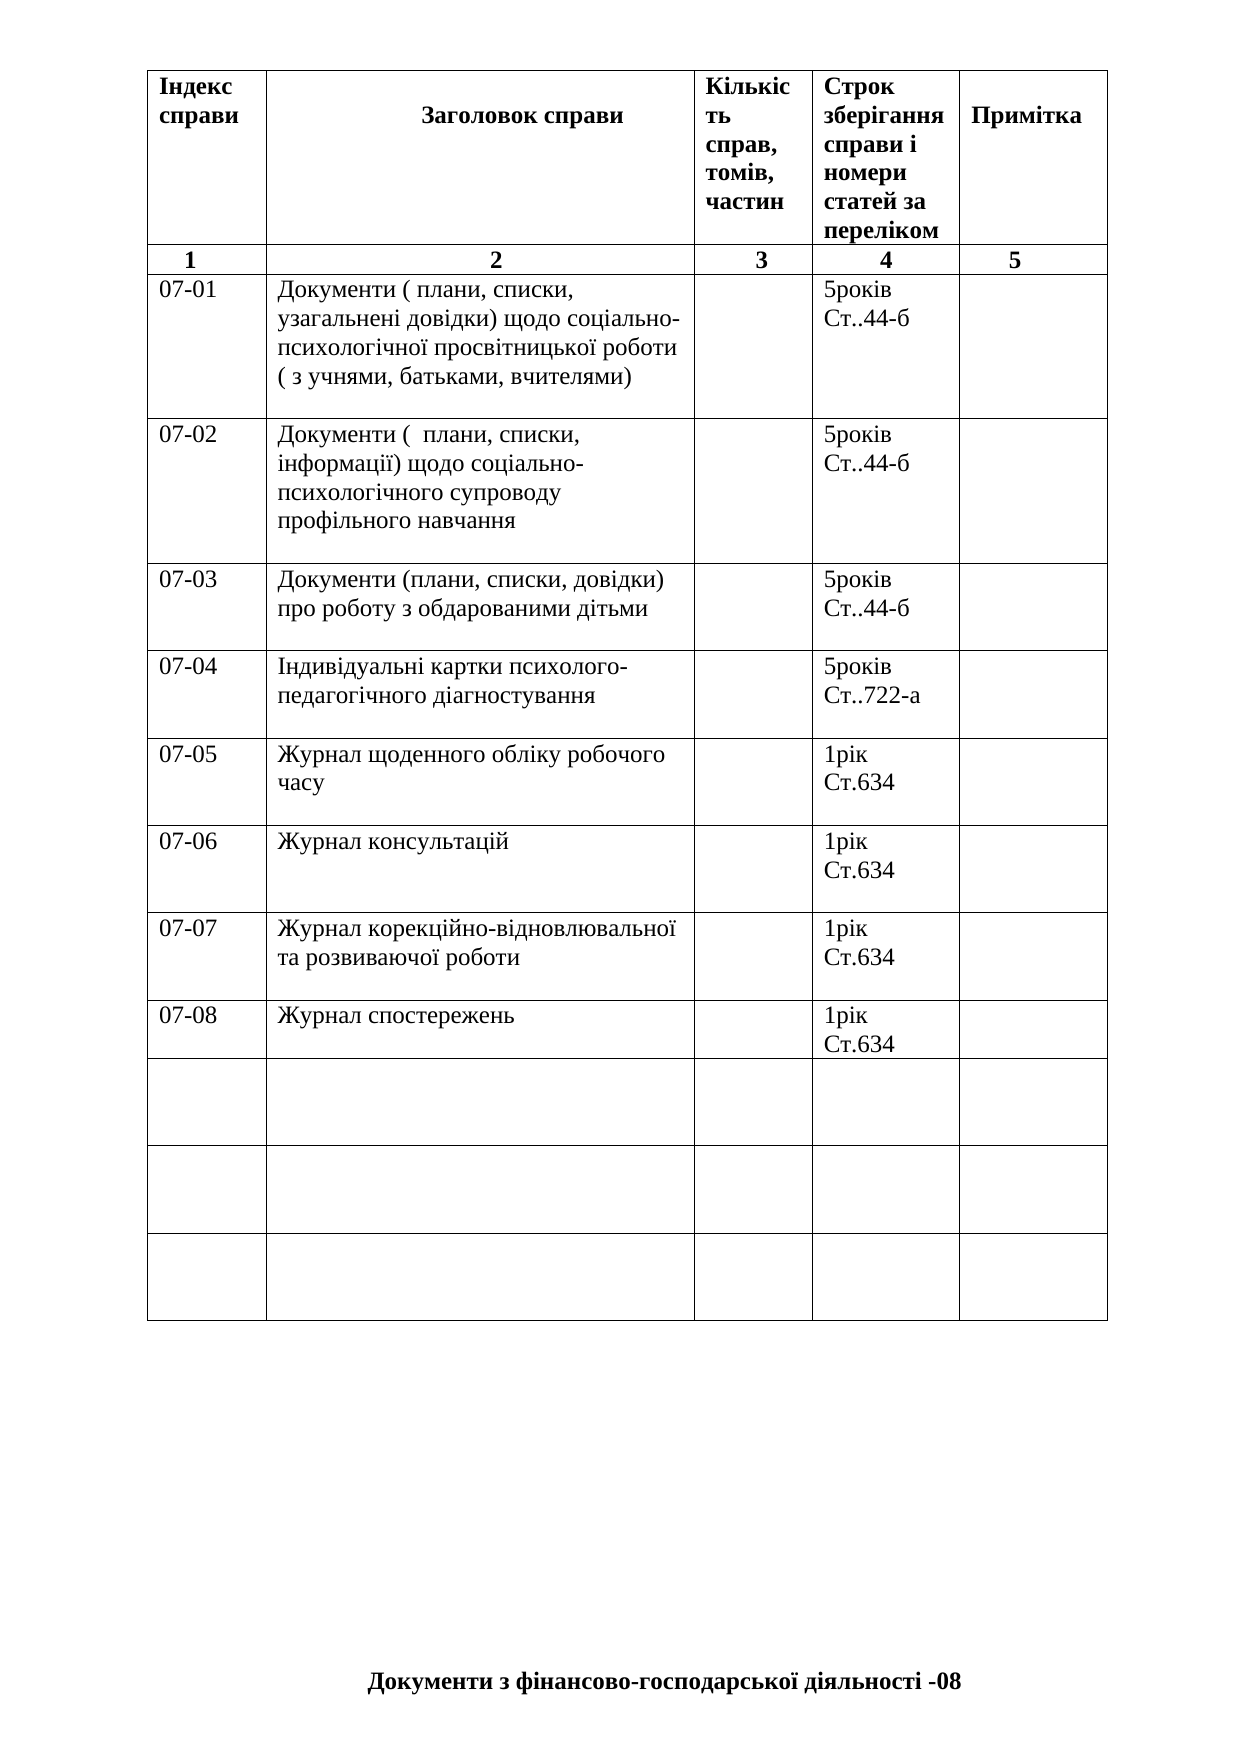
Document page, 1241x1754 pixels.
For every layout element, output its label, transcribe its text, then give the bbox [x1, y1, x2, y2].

table_cell [960, 826, 1107, 912]
table_cell 07-07 [148, 913, 266, 999]
table_cell 5 [960, 245, 1107, 273]
table_cell [813, 1059, 959, 1145]
table_cell [960, 913, 1107, 999]
table_cell [813, 1234, 959, 1320]
table_cell [960, 419, 1107, 563]
table_cell 07-05 [148, 739, 266, 825]
table_cell [148, 1234, 266, 1320]
table_cell 07-04 [148, 651, 266, 738]
table_cell [267, 1146, 694, 1233]
table_cell 07-03 [148, 564, 266, 650]
table_cell [695, 419, 812, 563]
table_cell [695, 826, 812, 912]
table_cell Журнал щоденного обліку робочого часу [267, 739, 694, 825]
table_cell [695, 913, 812, 999]
table_header Заголовок справи [267, 71, 694, 244]
table_header Примітка [960, 71, 1107, 244]
table_cell 1рік Ст.634 [813, 913, 959, 999]
table_cell 5років Ст..722-а [813, 651, 959, 738]
table_cell 5років Ст..44-б [813, 275, 959, 418]
table_cell [960, 1001, 1107, 1058]
table_cell [960, 1059, 1107, 1145]
table_cell [695, 1146, 812, 1233]
table_cell 07-01 [148, 275, 266, 418]
table_cell 5років Ст..44-б [813, 564, 959, 650]
table_cell 1рік Ст.634 [813, 826, 959, 912]
table_cell [960, 564, 1107, 650]
table_cell [695, 739, 812, 825]
table_cell [148, 1059, 266, 1145]
table_cell Журнал корекційно-відновлювальної та розвиваючої роботи [267, 913, 694, 999]
table_cell [267, 1059, 694, 1145]
table_cell Документи ( плани, списки, інформації) щодо соціально- психологічного супроводу профільного навчання [267, 419, 694, 563]
table_cell 4 [813, 245, 959, 273]
table_cell [960, 651, 1107, 738]
table_cell 5років Ст..44-б [813, 419, 959, 563]
table_cell Журнал спостережень [267, 1001, 694, 1058]
text Документи з фінансово-господарської діяльності -08 [177, 1666, 1152, 1695]
table_cell [695, 275, 812, 418]
table_cell 3 [695, 245, 812, 273]
table_header Кількість справ, томів, частин [695, 71, 812, 244]
table_cell [695, 1059, 812, 1145]
table_cell Журнал консультацій [267, 826, 694, 912]
table_cell 07-08 [148, 1001, 266, 1058]
table_cell 1 [148, 245, 266, 273]
table_cell [148, 1146, 266, 1233]
table_cell [960, 275, 1107, 418]
table_cell [960, 739, 1107, 825]
table_cell [695, 1001, 812, 1058]
table_cell 1рік Ст.634 [813, 1001, 959, 1058]
table_cell [813, 1146, 959, 1233]
table_header Індекс справи [148, 71, 266, 244]
table_cell [695, 1234, 812, 1320]
table_cell 07-06 [148, 826, 266, 912]
table_cell [267, 1234, 694, 1320]
table_cell 2 [267, 245, 694, 273]
table_cell Індивідуальні картки психолого-педагогічного діагностування [267, 651, 694, 738]
table_cell 07-02 [148, 419, 266, 563]
table_cell 1рік Ст.634 [813, 739, 959, 825]
table_header Строк зберігання справи і номери статей за переліком [813, 71, 959, 244]
table_cell Документи ( плани, списки, узагальнені довідки) щодо соціально- психологічної просвітницької роботи ( з учнями, батьками, вчителями) [267, 275, 694, 418]
table_cell [960, 1146, 1107, 1233]
table_cell [695, 564, 812, 650]
table_cell [960, 1234, 1107, 1320]
table_cell [695, 651, 812, 738]
table_cell Документи (плани, списки, довідки) про роботу з обдарованими дітьми [267, 564, 694, 650]
